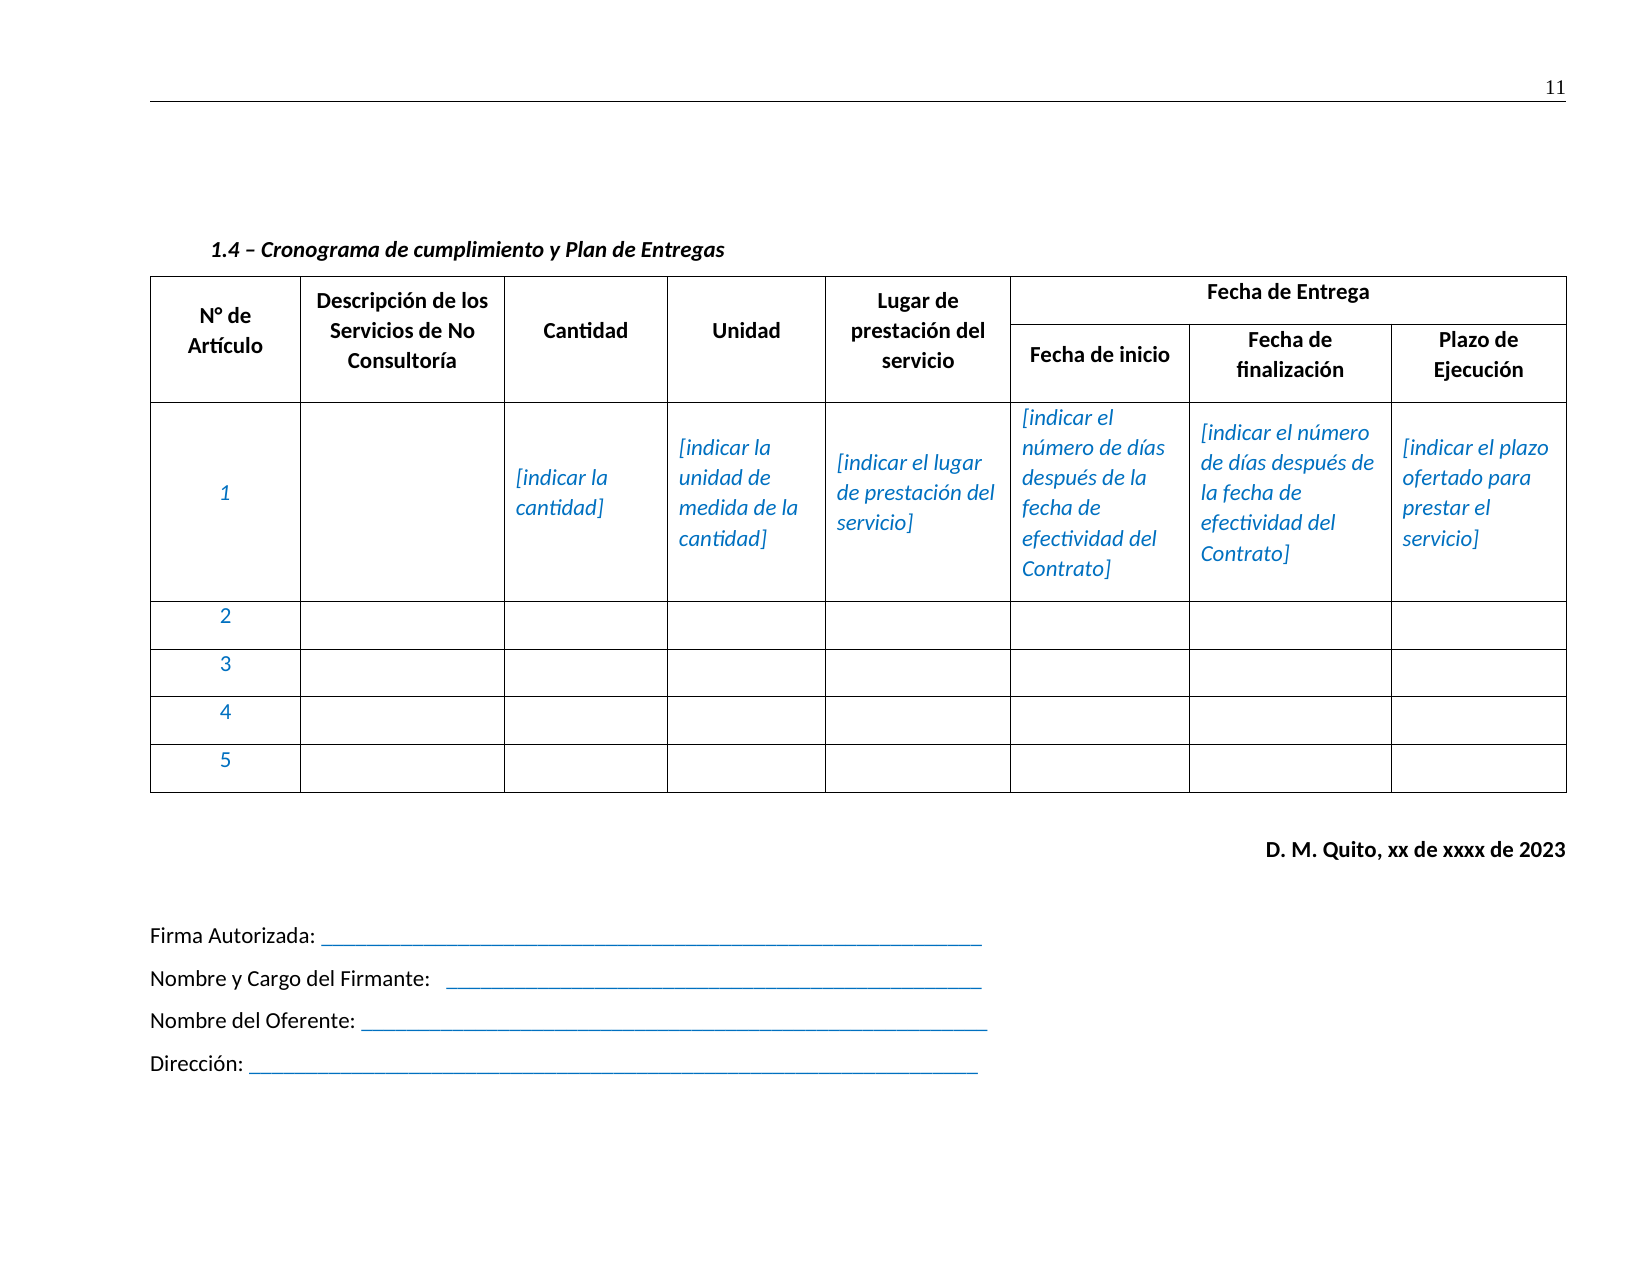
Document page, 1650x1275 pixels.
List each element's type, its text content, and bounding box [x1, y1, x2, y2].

table_cell [668, 650, 825, 696]
table_cell [indicar el plazo ofertado para prestar el servicio] [1392, 403, 1566, 601]
text Dirección: ________________________________________________________________ [150, 1049, 1551, 1077]
table_cell 5 [151, 745, 300, 792]
table_cell [301, 697, 504, 744]
table_cell [1190, 602, 1391, 648]
table_header Lugar de prestación del servicio [826, 277, 1010, 402]
table_cell Fecha de finalización [1190, 325, 1391, 402]
table_cell [505, 745, 667, 792]
table_cell [505, 697, 667, 744]
table_cell [505, 650, 667, 696]
table_cell [1011, 745, 1189, 792]
table_cell Fecha de inicio [1011, 325, 1189, 402]
table_header Descripción de los Servicios de No Consultoría [301, 277, 504, 402]
table_cell [indicar la cantidad] [505, 403, 667, 601]
table_cell [301, 403, 504, 601]
table_cell [301, 745, 504, 792]
table_cell 4 [151, 697, 300, 744]
table_cell 3 [151, 650, 300, 696]
subtitle 1.4 – Cronograma de cumplimiento y Plan de Entregas [210, 235, 1566, 263]
table_cell [indicar la unidad de medida de la cantidad] [668, 403, 825, 601]
table_cell Plazo de Ejecución [1392, 325, 1566, 402]
table_cell [1190, 697, 1391, 744]
table_cell [301, 650, 504, 696]
table_cell [826, 697, 1010, 744]
table_cell [1011, 650, 1189, 696]
text D. M. Quito, xx de xxxx de 2023 [150, 836, 1566, 864]
table_cell [668, 602, 825, 648]
table_cell [indicar el número de días después de la fecha de efectividad del Contrato] [1190, 403, 1391, 601]
table_cell [1011, 602, 1189, 648]
table_cell [826, 650, 1010, 696]
table_cell [301, 602, 504, 648]
table_cell [indicar el número de días después de la fecha de efectividad del Contrato] [1011, 403, 1189, 601]
table_cell [1392, 650, 1566, 696]
table_header Fecha de Entrega [1011, 277, 1566, 324]
table_cell [1392, 745, 1566, 792]
table_cell 1 [151, 403, 300, 601]
text Nombre y Cargo del Firmante: _______________________________________________ [150, 964, 1566, 992]
table_cell 2 [151, 602, 300, 648]
text Nombre del Oferente: _______________________________________________________ [150, 1006, 1566, 1034]
table_cell [668, 745, 825, 792]
table_header N° de Artículo [151, 277, 300, 402]
table_cell [1392, 697, 1566, 744]
table_cell [indicar el lugar de prestación del servicio] [826, 403, 1010, 601]
table_cell [1190, 650, 1391, 696]
table_cell [1392, 602, 1566, 648]
text Firma Autorizada: __________________________________________________________ [150, 921, 1566, 949]
table_header Cantidad [505, 277, 667, 402]
table_header Unidad [668, 277, 825, 402]
table_cell [1190, 745, 1391, 792]
table_cell [826, 745, 1010, 792]
table_cell [668, 697, 825, 744]
table_cell [1011, 697, 1189, 744]
table_cell [826, 602, 1010, 648]
table_cell [505, 602, 667, 648]
